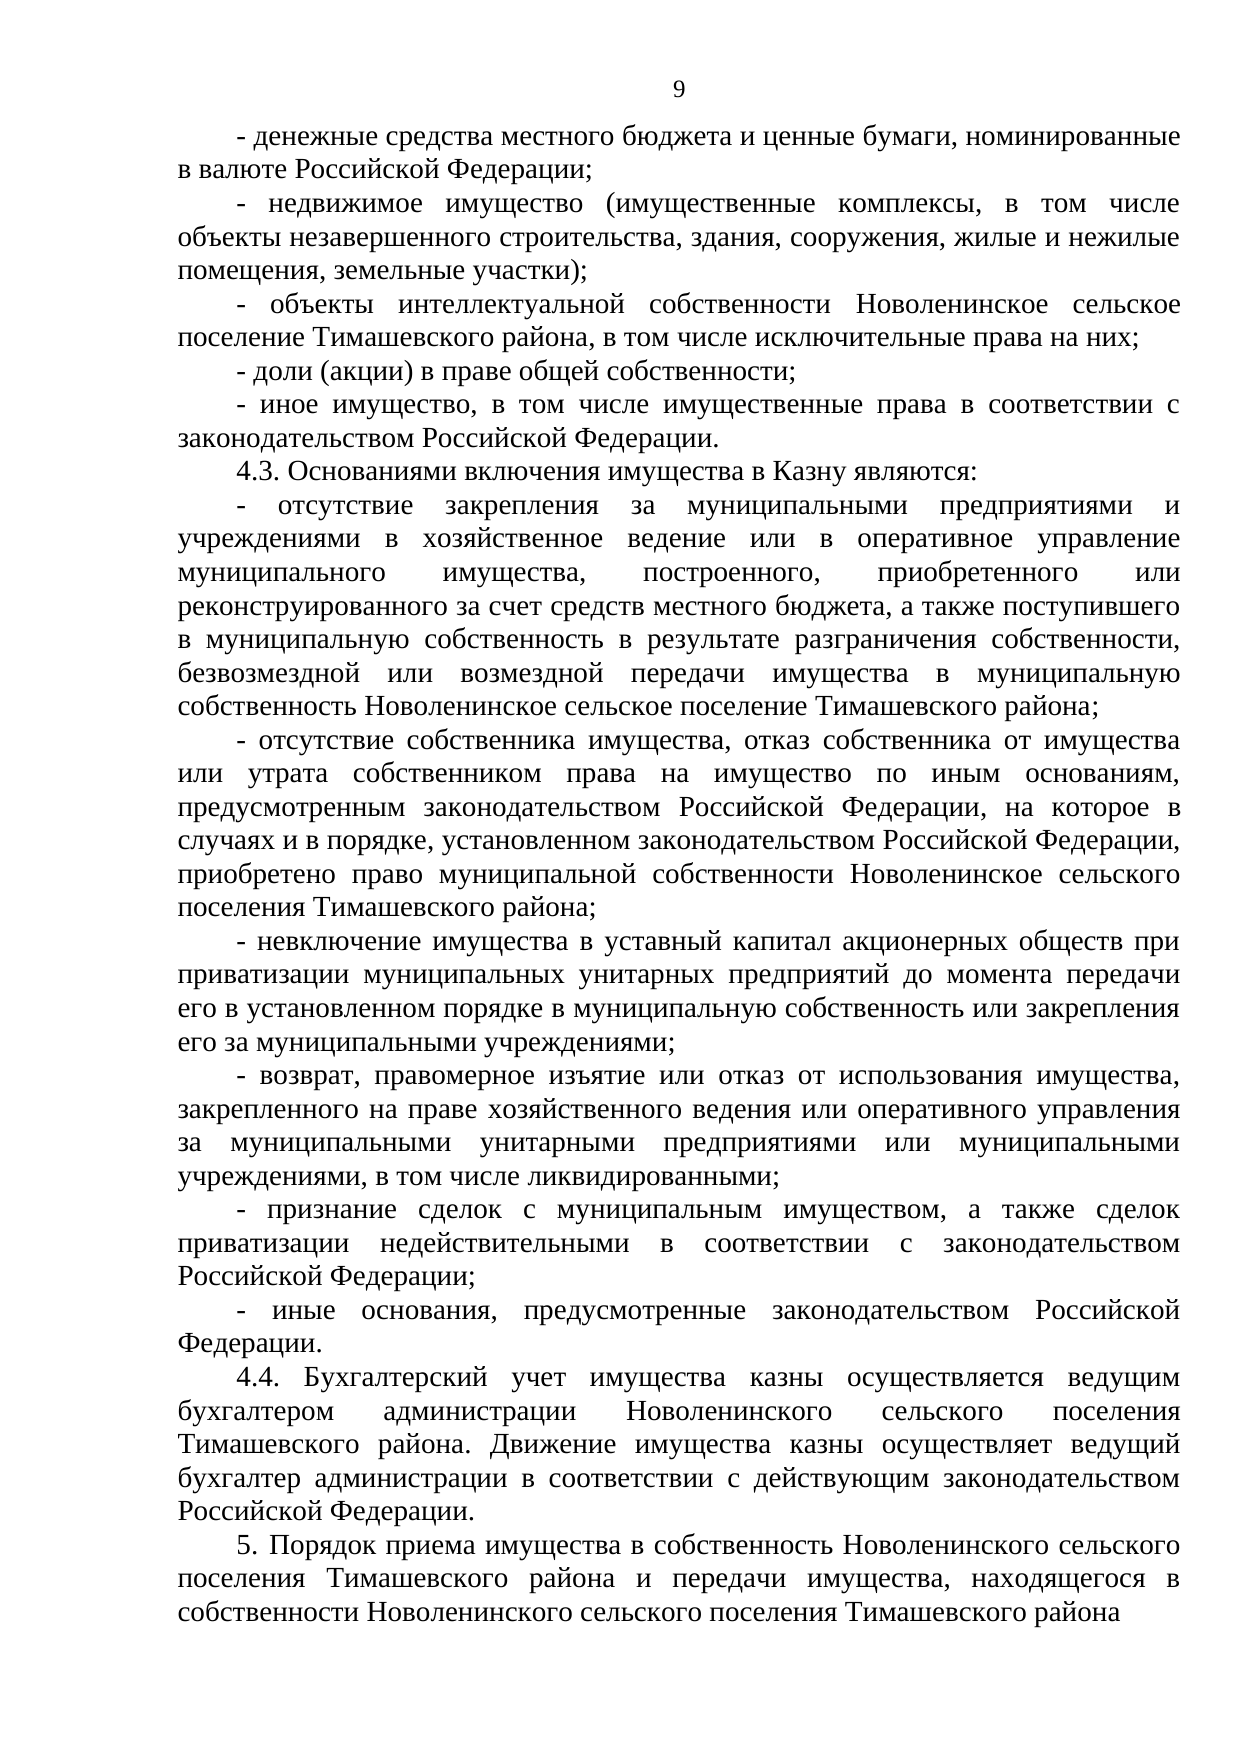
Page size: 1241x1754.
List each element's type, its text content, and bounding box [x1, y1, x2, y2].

text - возврат, правомерное изъятие или отказ от использования имущества, закрепленного на праве хозяйственного ведения или оперативного управления за муниципальными унитарными предприятиями или муниципальными учреждениями, в том числе ликвидированными; [177, 1057, 1181, 1191]
text 4.4. Бухгалтерский учет имущества казны осуществляется ведущим бухгалтером администрации Новоленинского сельского поселения Тимашевского района. Движение имущества казны осуществляет ведущий бухгалтер администрации в соответствии с действующим законодательством Российской Федерации. [177, 1359, 1181, 1527]
text - доли (акции) в праве общей собственности; [177, 353, 1181, 386]
text - денежные средства местного бюджета и ценные бумаги, номинированные в валюте Российской Федерации; [177, 118, 1181, 185]
text - признание сделок с муниципальным имуществом, а также сделок приватизации недействительными в соответствии с законодательством Российской Федерации; [177, 1191, 1181, 1292]
text - недвижимое имущество (имущественные комплексы, в том числе объекты незавершенного строительства, здания, сооружения, жилые и нежилые помещения, земельные участки); [177, 185, 1181, 286]
text - невключение имущества в уставный капитал акционерных обществ при приватизации муниципальных унитарных предприятий до момента передачи его в установленном порядке в муниципальную собственность или закрепления его за муниципальными учреждениями; [177, 923, 1181, 1057]
text - иное имущество, в том числе имущественные права в соответствии с законодательством Российской Федерации. [177, 386, 1181, 453]
text - иные основания, предусмотренные законодательством Российской Федерации. [177, 1292, 1181, 1359]
text - объекты интеллектуальной собственности Новоленинское сельское поселение Тимашевского района, в том числе исключительные права на них; [177, 286, 1181, 353]
text 4.3. Основаниями включения имущества в Казну являются: [177, 453, 1181, 487]
text - отсутствие закрепления за муниципальными предприятиями и учреждениями в хозяйственное ведение или в оперативное управление муниципального имущества, построенного, приобретенного или реконструированного за счет средств местного бюджета, а также поступившего в муниципальную собственность в результате разграничения собственности, безвозмездной или возмездной передачи имущества в муниципальную собственность Новоленинское сельское поселение Тимашевского района; [177, 487, 1181, 722]
text 5. Порядок приема имущества в собственность Новоленинского сельского поселения Тимашевского района и передачи имущества, находящегося в собственности Новоленинского сельского поселения Тимашевского района [177, 1527, 1181, 1627]
text - отсутствие собственника имущества, отказ собственника от имущества или утрата собственником права на имущество по иным основаниям, предусмотренным законодательством Российской Федерации, на которое в случаях и в порядке, установленном законодательством Российской Федерации, приобретено право муниципальной собственности Новоленинское сельского поселения Тимашевского района; [177, 722, 1181, 923]
